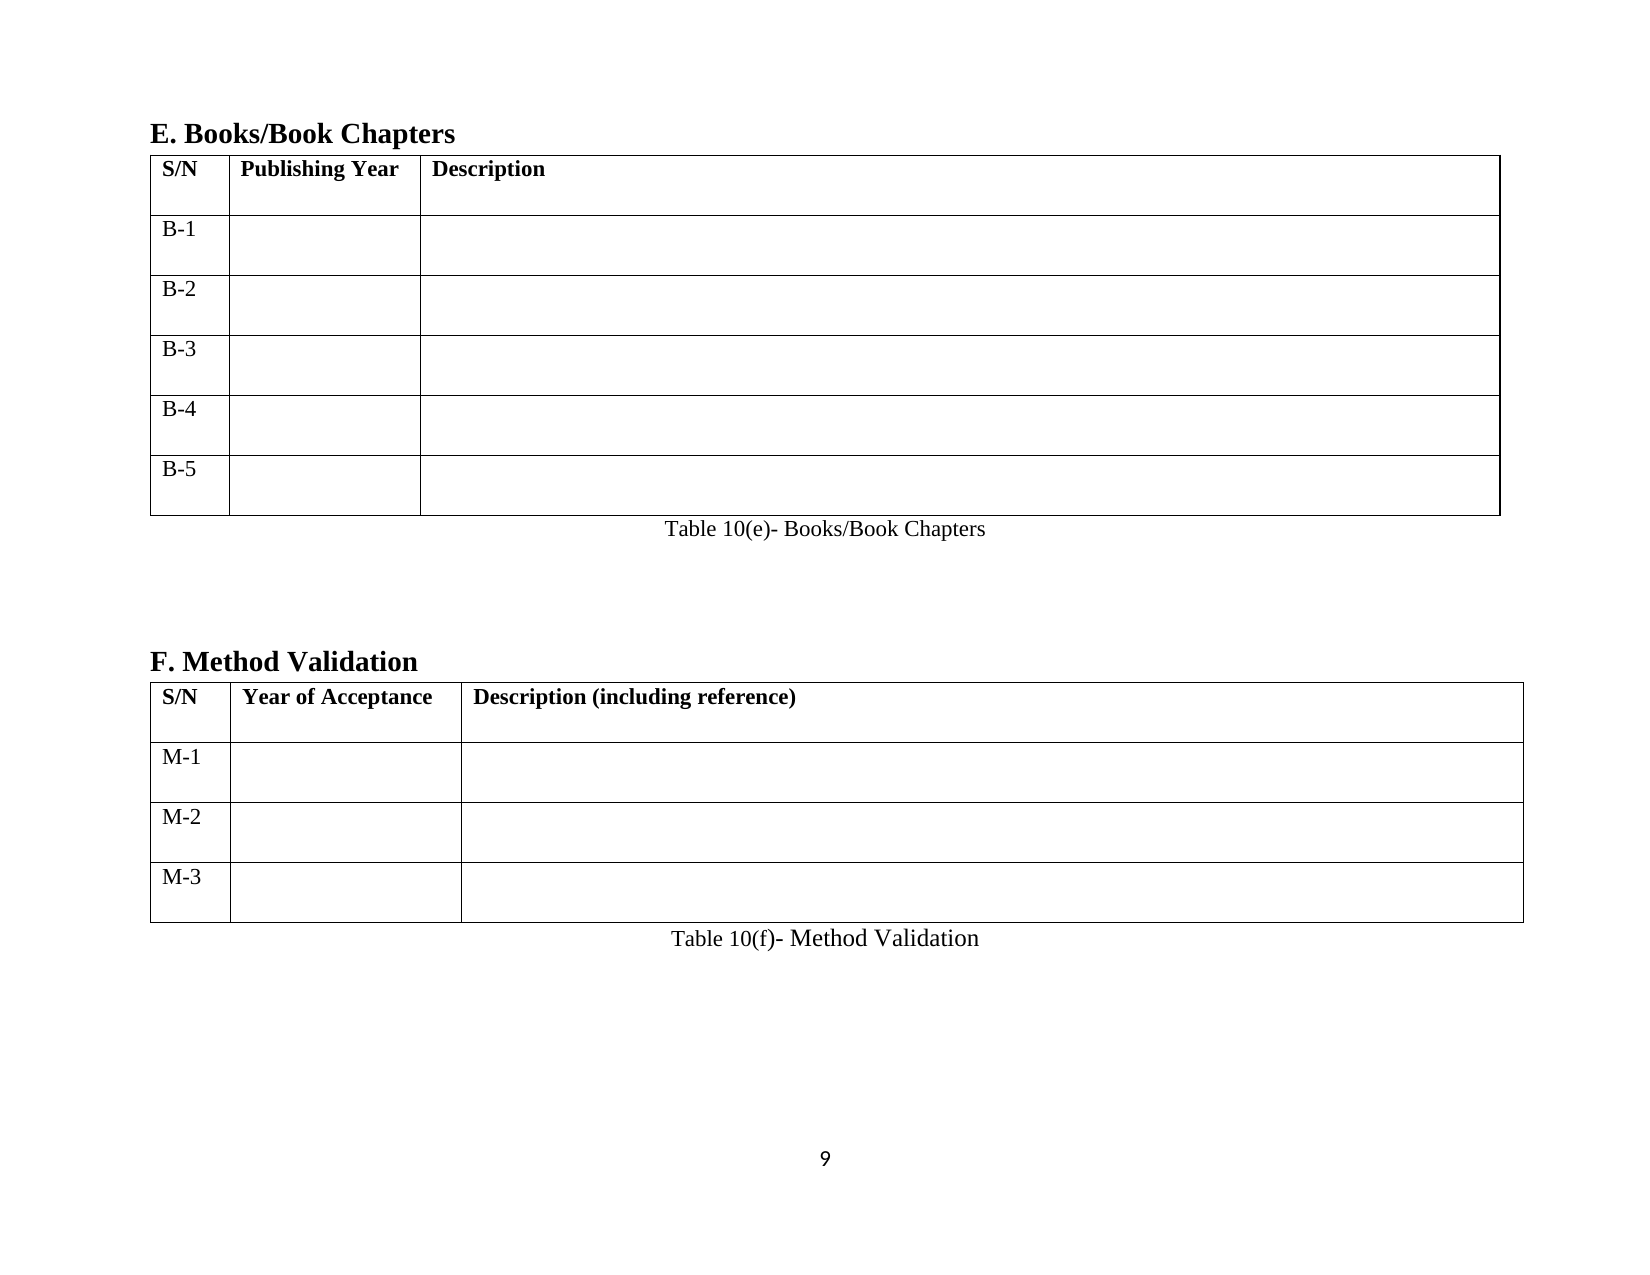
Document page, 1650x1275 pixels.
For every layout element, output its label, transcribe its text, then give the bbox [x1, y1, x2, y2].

text E. Books/Book Chapters [150, 116, 1500, 149]
table_cell B-1 [151, 216, 229, 274]
text F. Method Validation [150, 644, 1500, 677]
table_cell M-3 [151, 863, 230, 922]
table_cell [231, 803, 461, 862]
table_cell B-2 [151, 276, 229, 334]
table_header Description (including reference) [462, 683, 1523, 742]
table_cell [230, 396, 420, 454]
text Table 10(e)- Books/Book Chapters [150, 516, 1500, 542]
table_cell B-4 [151, 396, 229, 454]
table_cell [421, 216, 1499, 274]
text Table 10(f)- Method Validation [150, 923, 1500, 952]
table_cell [230, 336, 420, 394]
table_cell B-5 [151, 456, 229, 514]
table_cell [421, 336, 1499, 394]
table_header Description [421, 156, 1499, 214]
table_cell [230, 276, 420, 334]
table_cell [462, 863, 1523, 922]
table_cell [230, 456, 420, 514]
table_header S/N [151, 156, 229, 214]
table_header Year of Acceptance [231, 683, 461, 742]
table_cell [230, 216, 420, 274]
table_cell [231, 863, 461, 922]
table_cell [231, 743, 461, 802]
table_header S/N [151, 683, 230, 742]
table_cell B-3 [151, 336, 229, 394]
table_cell M-1 [151, 743, 230, 802]
table_cell [421, 396, 1499, 454]
table_cell [462, 743, 1523, 802]
table_cell [462, 803, 1523, 862]
table_cell [421, 456, 1499, 514]
table_header Publishing Year [230, 156, 420, 214]
table_cell M-2 [151, 803, 230, 862]
table_cell [421, 276, 1499, 334]
